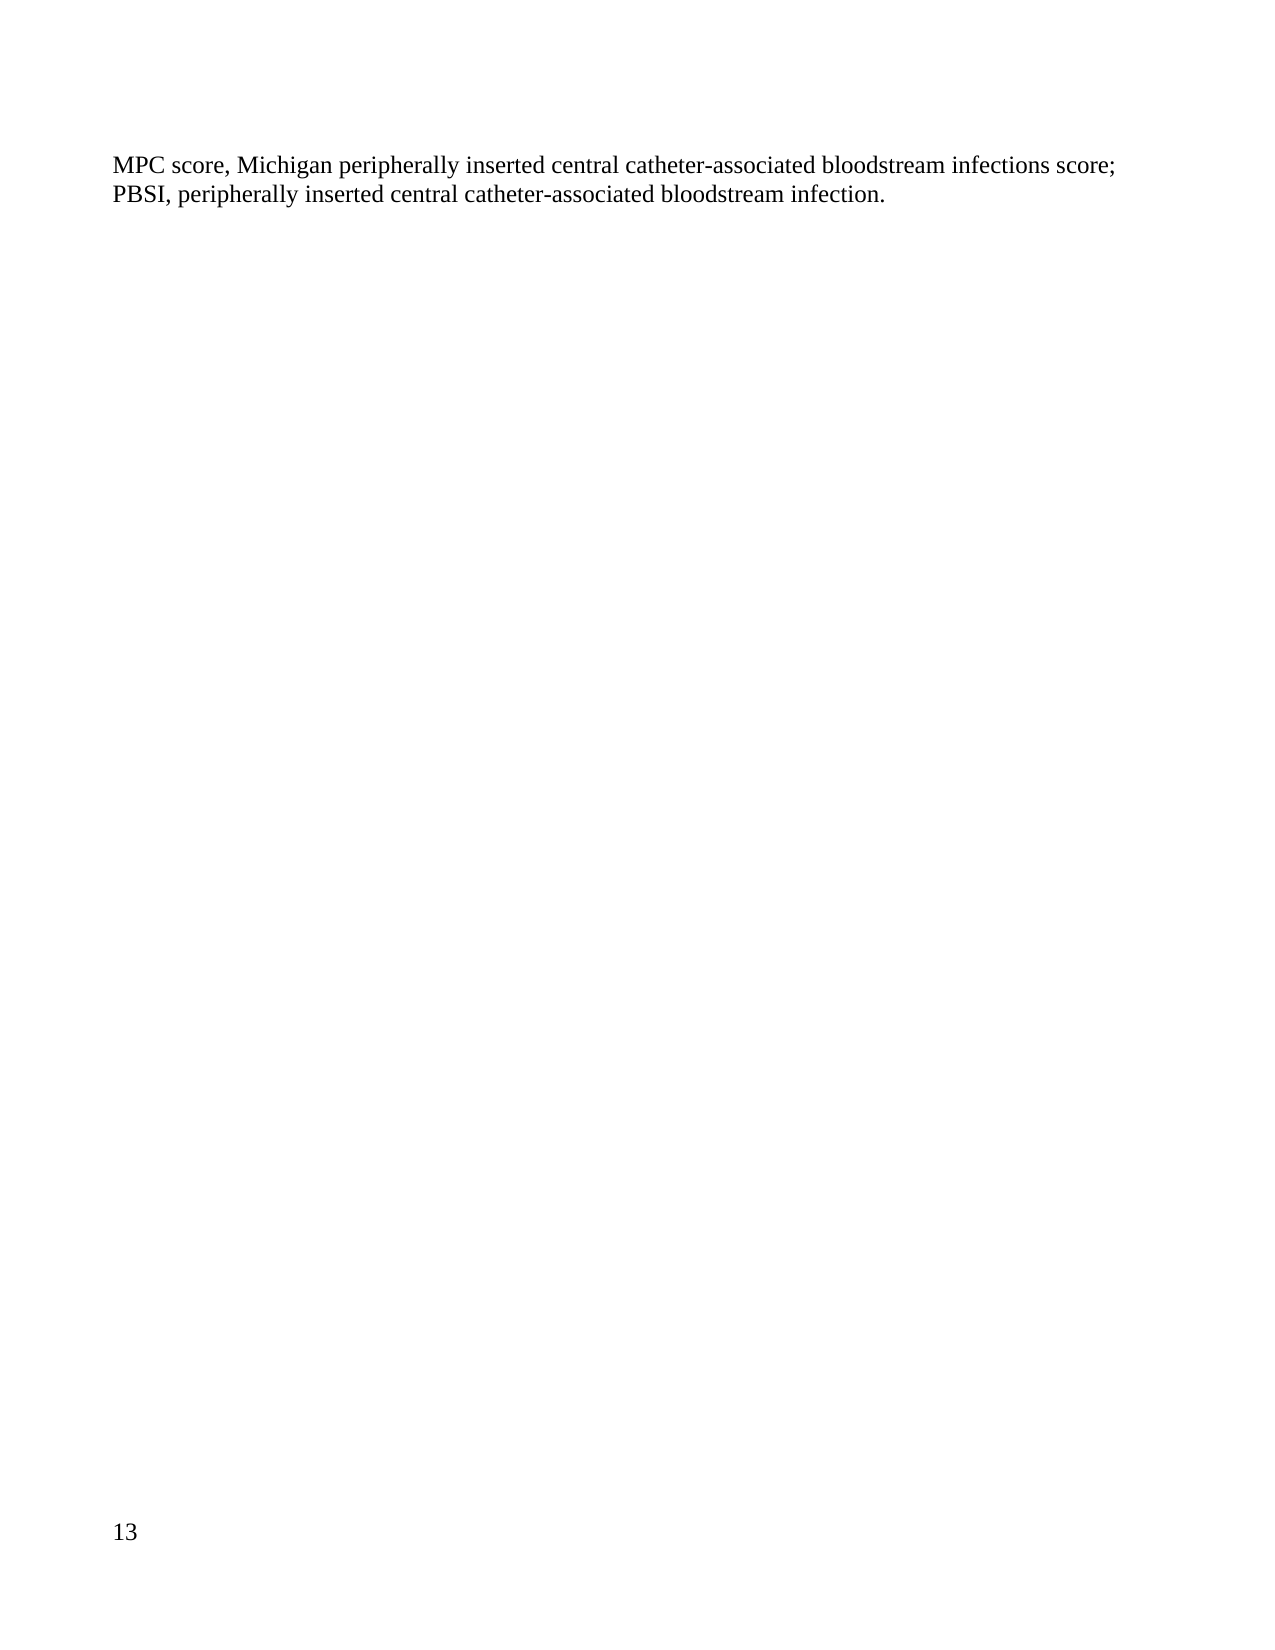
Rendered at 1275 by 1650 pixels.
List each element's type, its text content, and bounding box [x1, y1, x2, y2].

text MPC score, Michigan peripherally inserted central catheter-associated bloodstream infections score; PBSI, peripherally inserted central catheter-associated bloodstream infection. [112, 150, 1162, 207]
